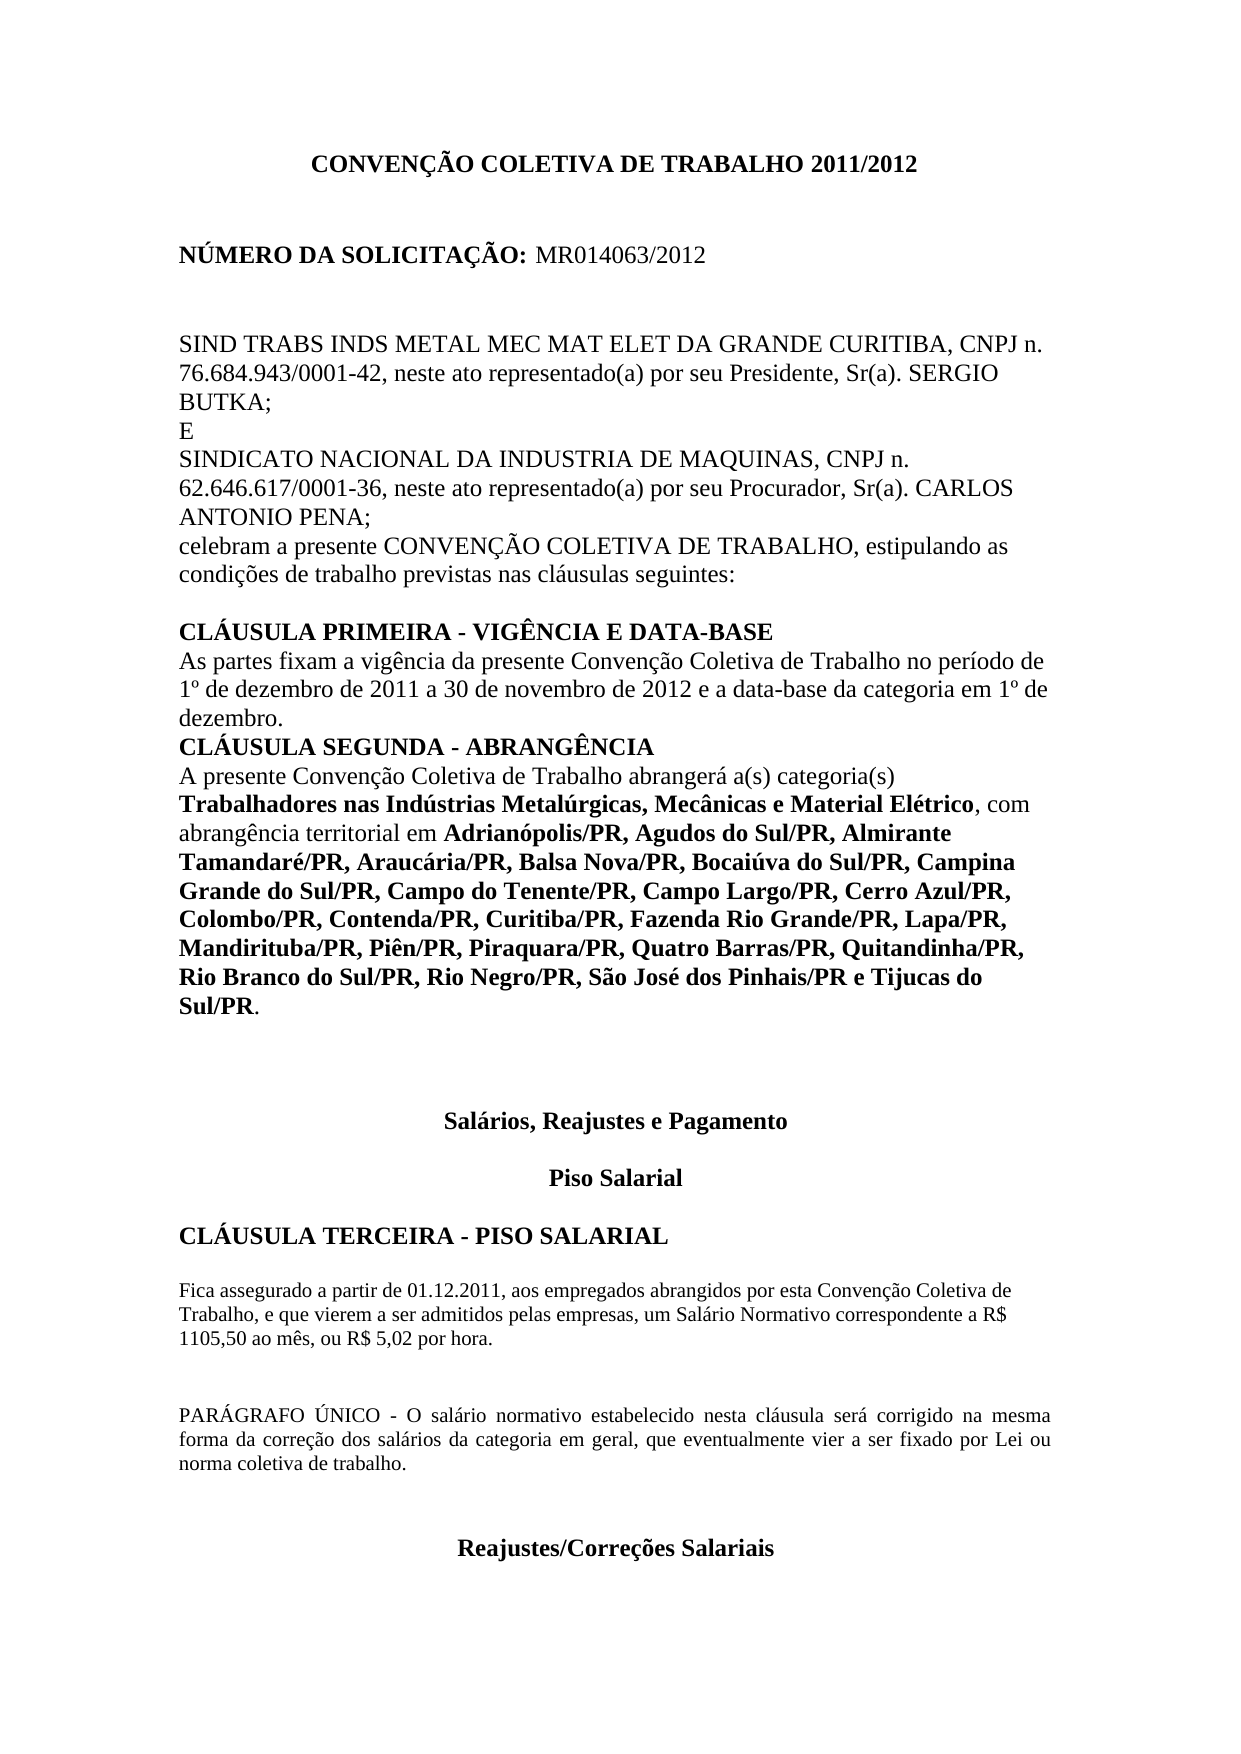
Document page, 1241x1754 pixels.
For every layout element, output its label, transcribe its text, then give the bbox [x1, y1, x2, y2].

table_cell [176, 237, 1052, 1593]
table_header CONVENÇÃO COLETIVA DE TRABALHO 2011/2012 [176, 148, 1052, 237]
